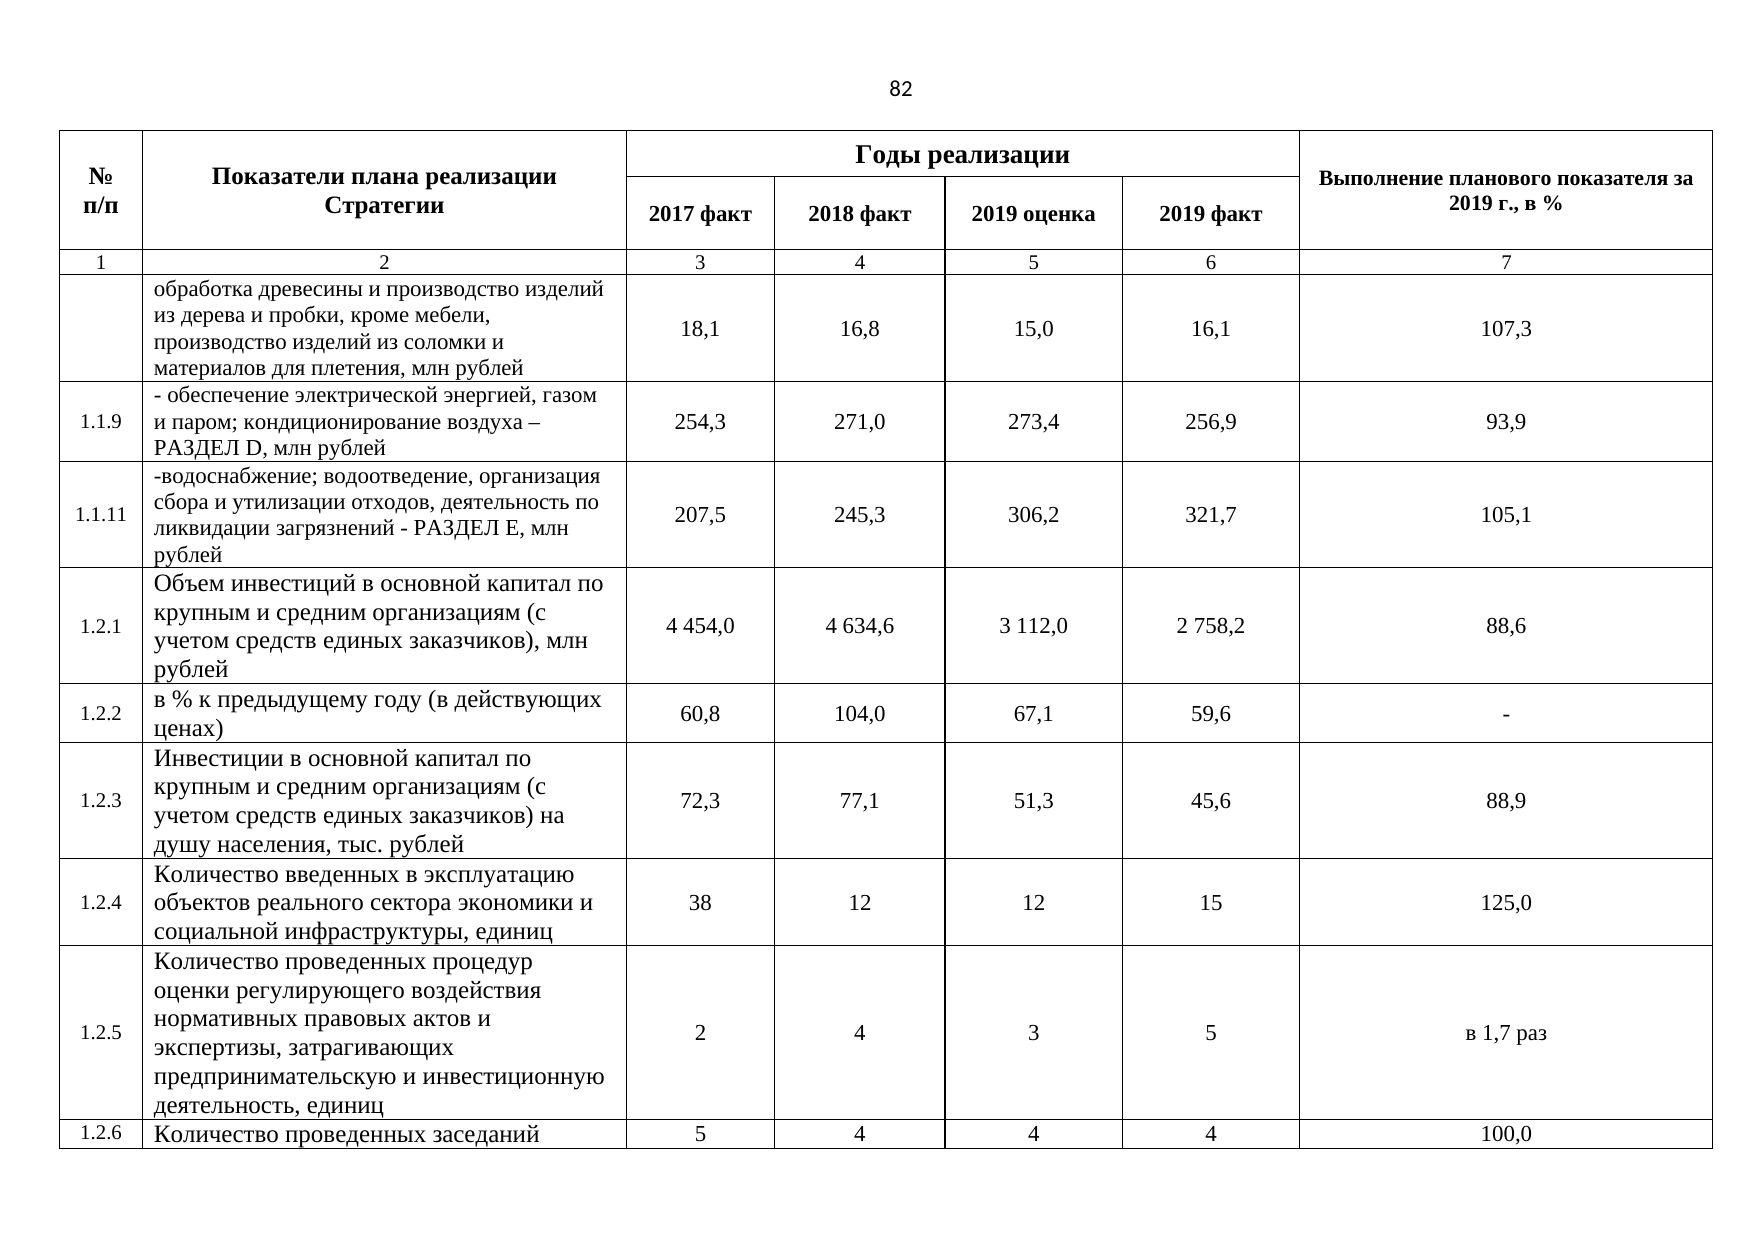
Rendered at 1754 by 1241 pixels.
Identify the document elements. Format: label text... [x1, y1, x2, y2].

table_cell 16,1 [1123, 275, 1299, 381]
table_cell в 1,7 раз [1300, 946, 1712, 1118]
table_cell 15 [1123, 859, 1299, 945]
table_cell - обеспечение электрической энергией, газом и паром; кондиционирование воздуха – РАЗДЕЛ D, млн рублей [143, 382, 626, 461]
table_header Выполнение планового показателя за 2019 г., в % [1300, 131, 1712, 249]
table_cell 51,3 [946, 743, 1122, 858]
table_cell 104,0 [775, 684, 944, 742]
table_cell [143, 1120, 626, 1148]
table_cell 38 [627, 859, 774, 945]
table_cell 256,9 [1123, 382, 1299, 461]
table_cell 6 [1123, 250, 1299, 274]
table_cell 88,9 [1300, 743, 1712, 858]
table_cell 67,1 [946, 684, 1122, 742]
table_cell 4 [775, 946, 944, 1118]
table_cell 107,3 [1300, 275, 1712, 381]
table_cell 5 [1123, 946, 1299, 1118]
table_cell 1.2.6 [60, 1120, 142, 1148]
table_cell 60,8 [627, 684, 774, 742]
table_cell 1.1.9 [60, 382, 142, 461]
table_cell - [1300, 684, 1712, 742]
table_cell 271,0 [775, 382, 944, 461]
table_cell 4 [1123, 1120, 1299, 1148]
table_cell 1.2.4 [60, 859, 142, 945]
table_cell 321,7 [1123, 462, 1299, 567]
table_cell Инвестиции в основной капитал по крупным и средним организациям (с учетом средств единых заказчиков) на душу населения, тыс. рублей [143, 743, 626, 858]
table_cell 5 [946, 250, 1122, 274]
table_cell 1.2.1 [60, 568, 142, 683]
table_cell [60, 275, 142, 381]
table_cell Количество введенных в эксплуатацию объектов реального сектора экономики и социальной инфраструктуры, единиц [143, 859, 626, 945]
table_cell 45,6 [1123, 743, 1299, 858]
table_cell 254,3 [627, 382, 774, 461]
table_cell 1.2.3 [60, 743, 142, 858]
table_cell 1 [60, 250, 142, 274]
table_cell 4 [775, 1120, 944, 1148]
table_cell 3 [946, 946, 1122, 1118]
table_cell 2017 факт [627, 177, 774, 249]
table_header Показатели плана реализации Стратегии [143, 131, 626, 249]
table_cell 16,8 [775, 275, 944, 381]
table_cell 2 [143, 250, 626, 274]
table_cell 2 758,2 [1123, 568, 1299, 683]
table_cell -водоснабжение; водоотведение, организация сбора и утилизации отходов, деятельность по ликвидации загрязнений - РАЗДЕЛ Е, млн рублей [143, 462, 626, 567]
table_cell Количество проведенных процедур оценки регулирующего воздействия нормативных правовых актов и экспертизы, затрагивающих предпринимательскую и инвестиционную деятельность, единиц [143, 946, 626, 1118]
table_cell 105,1 [1300, 462, 1712, 567]
table_cell 2019 факт [1123, 177, 1299, 249]
table_cell в % к предыдущему году (в действующих ценах) [143, 684, 626, 742]
table_cell 4 634,6 [775, 568, 944, 683]
table_cell 88,6 [1300, 568, 1712, 683]
table_cell 77,1 [775, 743, 944, 858]
table_cell 12 [946, 859, 1122, 945]
table_cell 2019 оценка [946, 177, 1122, 249]
table_cell 100,0 [1300, 1120, 1712, 1148]
table_cell 15,0 [946, 275, 1122, 381]
table_cell 4 [775, 250, 944, 274]
table_cell 207,5 [627, 462, 774, 567]
table_cell 4 454,0 [627, 568, 774, 683]
table_cell 4 [946, 1120, 1122, 1148]
table_cell 59,6 [1123, 684, 1299, 742]
table_header Годы реализации [627, 131, 1299, 176]
table_cell 3 [627, 250, 774, 274]
table_cell 3 112,0 [946, 568, 1122, 683]
table_cell Объем инвестиций в основной капитал по крупным и средним организациям (с учетом средств единых заказчиков), млн рублей [143, 568, 626, 683]
table_cell 1.2.2 [60, 684, 142, 742]
table_cell 93,9 [1300, 382, 1712, 461]
table_cell 273,4 [946, 382, 1122, 461]
table_header № п/п [60, 131, 142, 249]
table_cell 18,1 [627, 275, 774, 381]
table_cell 72,3 [627, 743, 774, 858]
table_cell 2018 факт [775, 177, 944, 249]
table_cell 306,2 [946, 462, 1122, 567]
table_cell 2 [627, 946, 774, 1118]
table_cell 12 [775, 859, 944, 945]
table_cell 125,0 [1300, 859, 1712, 945]
table_cell 7 [1300, 250, 1712, 274]
table_cell 5 [627, 1120, 774, 1148]
table_cell 1.2.5 [60, 946, 142, 1118]
table_cell 245,3 [775, 462, 944, 567]
table_cell 1.1.11 [60, 462, 142, 567]
table_cell обработка древесины и производство изделий из дерева и пробки, кроме мебели, производство изделий из соломки и материалов для плетения, млн рублей [143, 275, 626, 381]
